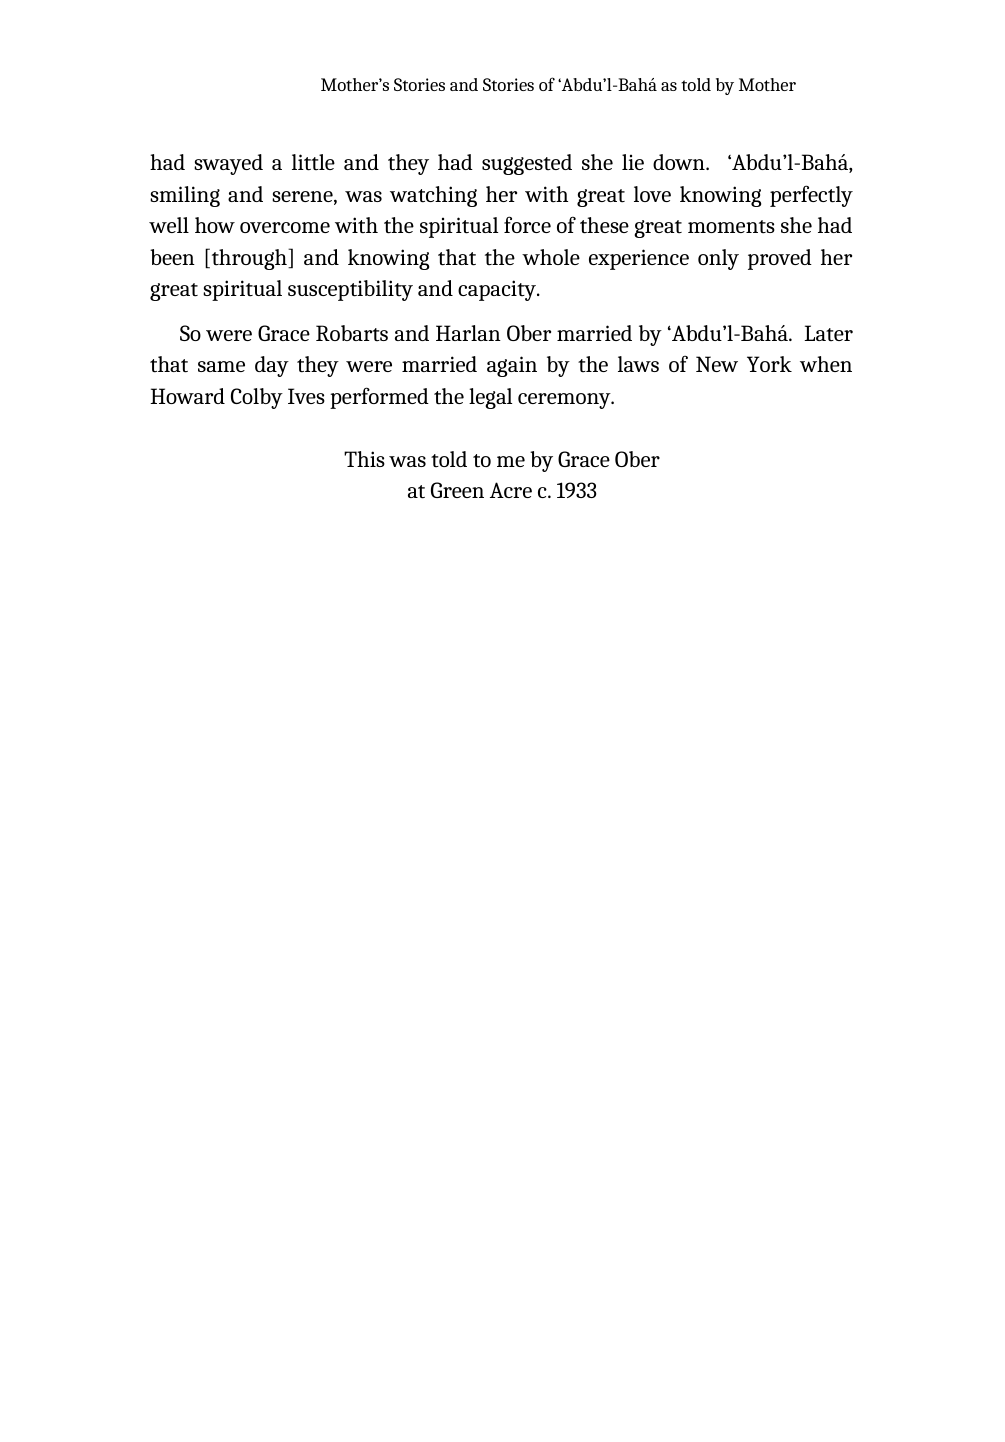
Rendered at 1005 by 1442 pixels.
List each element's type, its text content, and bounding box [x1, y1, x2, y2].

text This was told to me by Grace Ober at Green Acre c. 1933 [150, 447, 854, 504]
text So were Grace Robarts and Harlan Ober married by ‘Abdu’l-Bahá. Later that same day they were married again by the laws of New York when Howard Colby Ives performed the legal ceremony. [150, 320, 854, 410]
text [150, 150, 854, 303]
